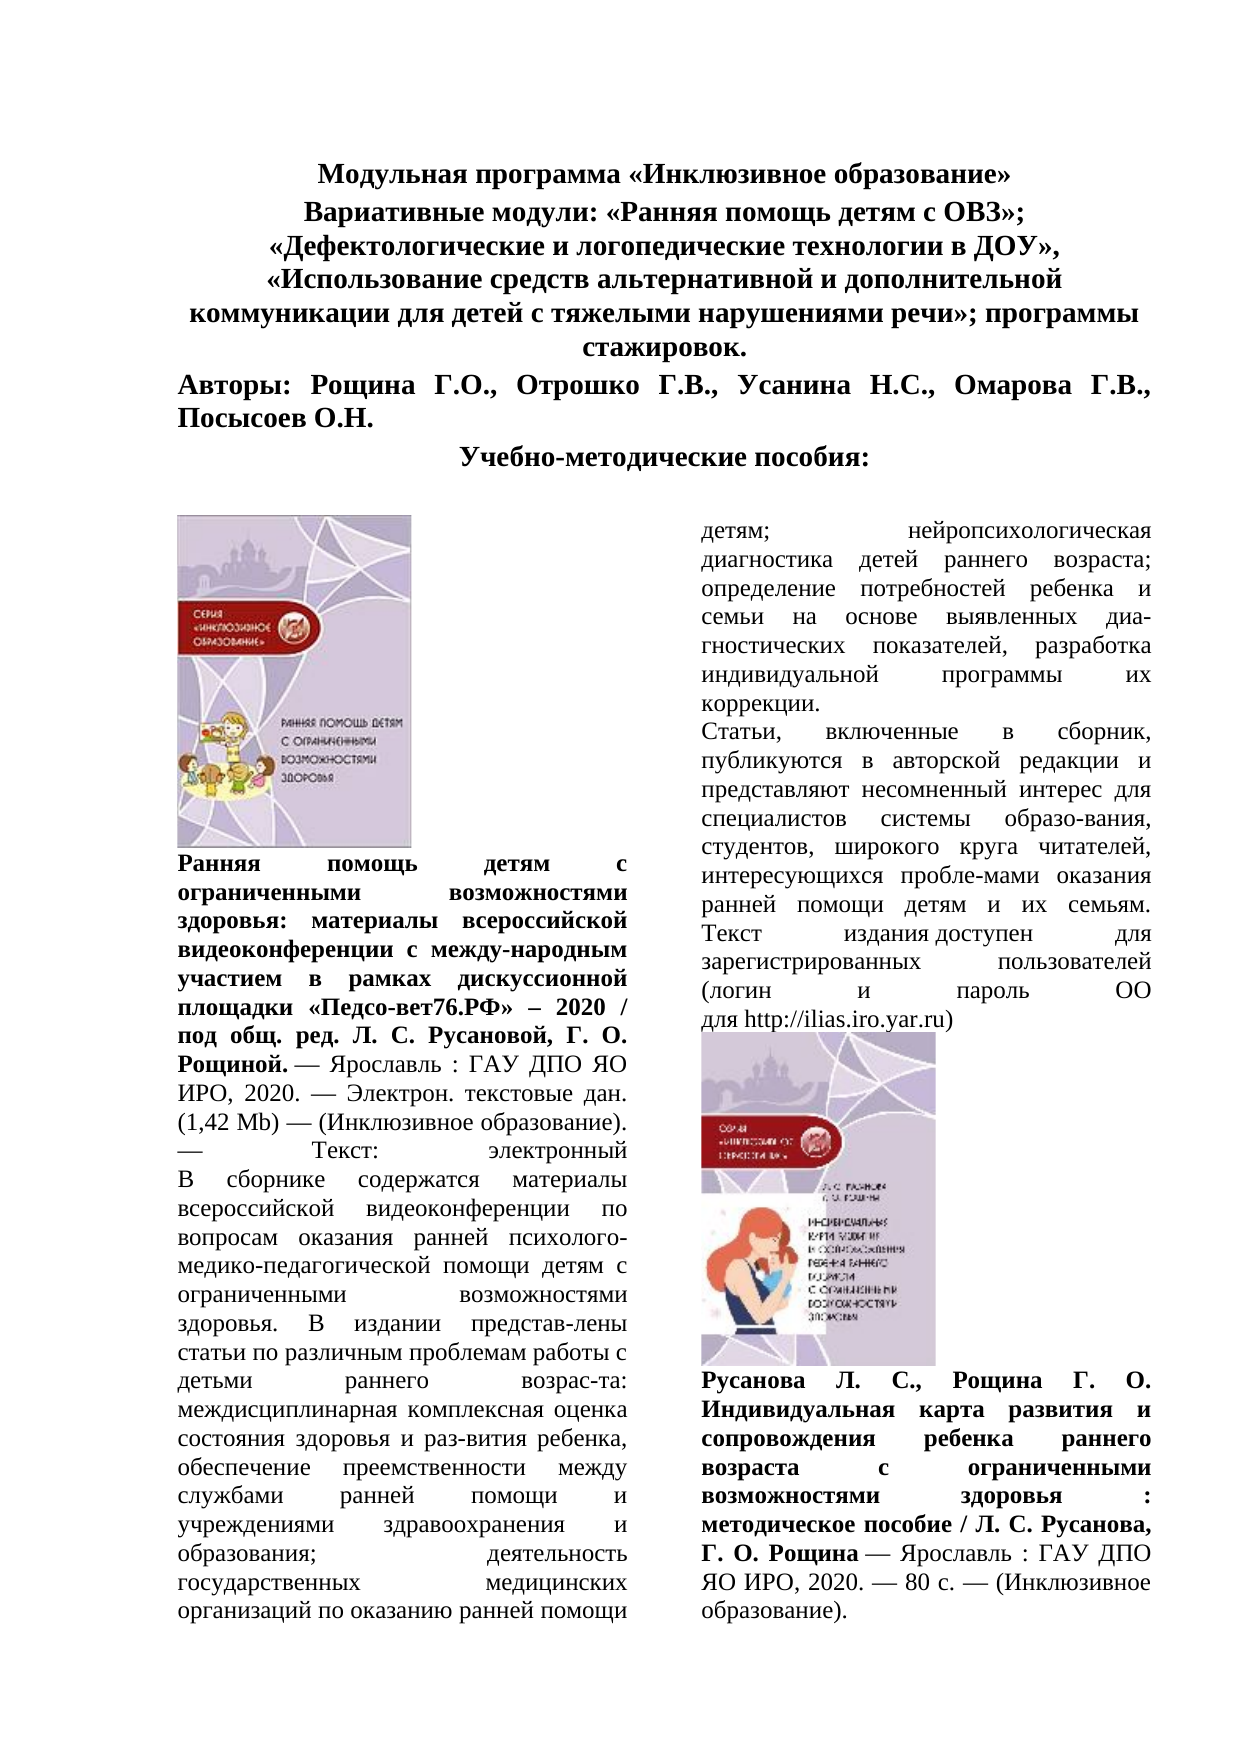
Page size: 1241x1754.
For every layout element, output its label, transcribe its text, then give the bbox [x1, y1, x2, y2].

text Модульная программа «Инклюзивное образование» [177, 156, 1152, 190]
picture [177, 515, 412, 848]
text Авторы: Рощина Г.О., Отрошко Г.В., Усанина Н.С., Омарова Г.В., Посысоев О.Н. [177, 367, 1152, 434]
picture [701, 1032, 936, 1366]
text Ранняя помощь детям с ограниченными возможностями здоровья: материалы всероссийской видеоконференции с между-народным участием в рамках дискуссионной площадки «Педсо-вет76.РФ» – 2020 / под общ. ред. Л. С. Русановой, Г. О. Рощиной. — Ярославль : ГАУ ДПО ЯО ИРО, 2020. — Электрон. текстовые дан. (1,42 Mb) — (Инклюзивное образование). — Текст: электронный В сборнике содержатся материалы всероссийской видеоконференции по вопросам оказания ранней психолого-медико-педагогической помощи детям с ограниченными возможностями здоровья. В издании представ-лены статьи по различным проблемам работы с детьми раннего возрас-та: междисциплинарная комплексная оценка состояния здоровья и раз-вития ребенка, обеспечение преемственности между службами ранней помощи и учреждениями здравоохранения и образования; деятельность государственных медицинских организаций по оказанию ранней помощи детям; нейропсихологическая диагностика детей раннего возраста; определение потребностей ребенка и семьи на основе выявленных диа-гностических показателей, разработка индивидуальной программы их коррекции. Статьи, включенные в сборник, публикуются в авторской редакции и представляют несомненный интерес для специалистов системы образо-вания, студентов, широкого круга читателей, интересующихся пробле-мами оказания ранней помощи детям и их семьям. Текст издания доступен для зарегистрированных пользователей (логин и пароль ОО для http://ilias.iro.yar.ru) [701, 515, 1152, 1033]
text Ранняя помощь детям с ограниченными возможностями здоровья: материалы всероссийской видеоконференции с между-народным участием в рамках дискуссионной площадки «Педсо-вет76.РФ» – 2020 / под общ. ред. Л. С. Русановой, Г. О. Рощиной. — Ярославль : ГАУ ДПО ЯО ИРО, 2020. — Электрон. текстовые дан. (1,42 Mb) — (Инклюзивное образование). — Текст: электронный В сборнике содержатся материалы всероссийской видеоконференции по вопросам оказания ранней психолого-медико-педагогической помощи детям с ограниченными возможностями здоровья. В издании представ-лены статьи по различным проблемам работы с детьми раннего возрас-та: междисциплинарная комплексная оценка состояния здоровья и раз-вития ребенка, обеспечение преемственности между службами ранней помощи и учреждениями здравоохранения и образования; деятельность государственных медицинских организаций по оказанию ранней помощи детям; нейропсихологическая диагностика детей раннего возраста; определение потребностей ребенка и семьи на основе выявленных диа-гностических показателей, разработка индивидуальной программы их коррекции. Статьи, включенные в сборник, публикуются в авторской редакции и представляют несомненный интерес для специалистов системы образо-вания, студентов, широкого круга читателей, интересующихся пробле-мами оказания ранней помощи детям и их семьям. Текст издания доступен для зарегистрированных пользователей (логин и пароль ОО для http://ilias.iro.yar.ru) [177, 848, 627, 1624]
text Вариативные модули: «Ранняя помощь детям с ОВЗ»; «Дефектологические и логопедические технологии в ДОУ», «Использование средств альтернативной и дополнительной коммуникации для детей с тяжелыми нарушениями речи»; программы стажировок. [177, 194, 1152, 362]
text Учебно-методические пособия: [177, 439, 1152, 472]
